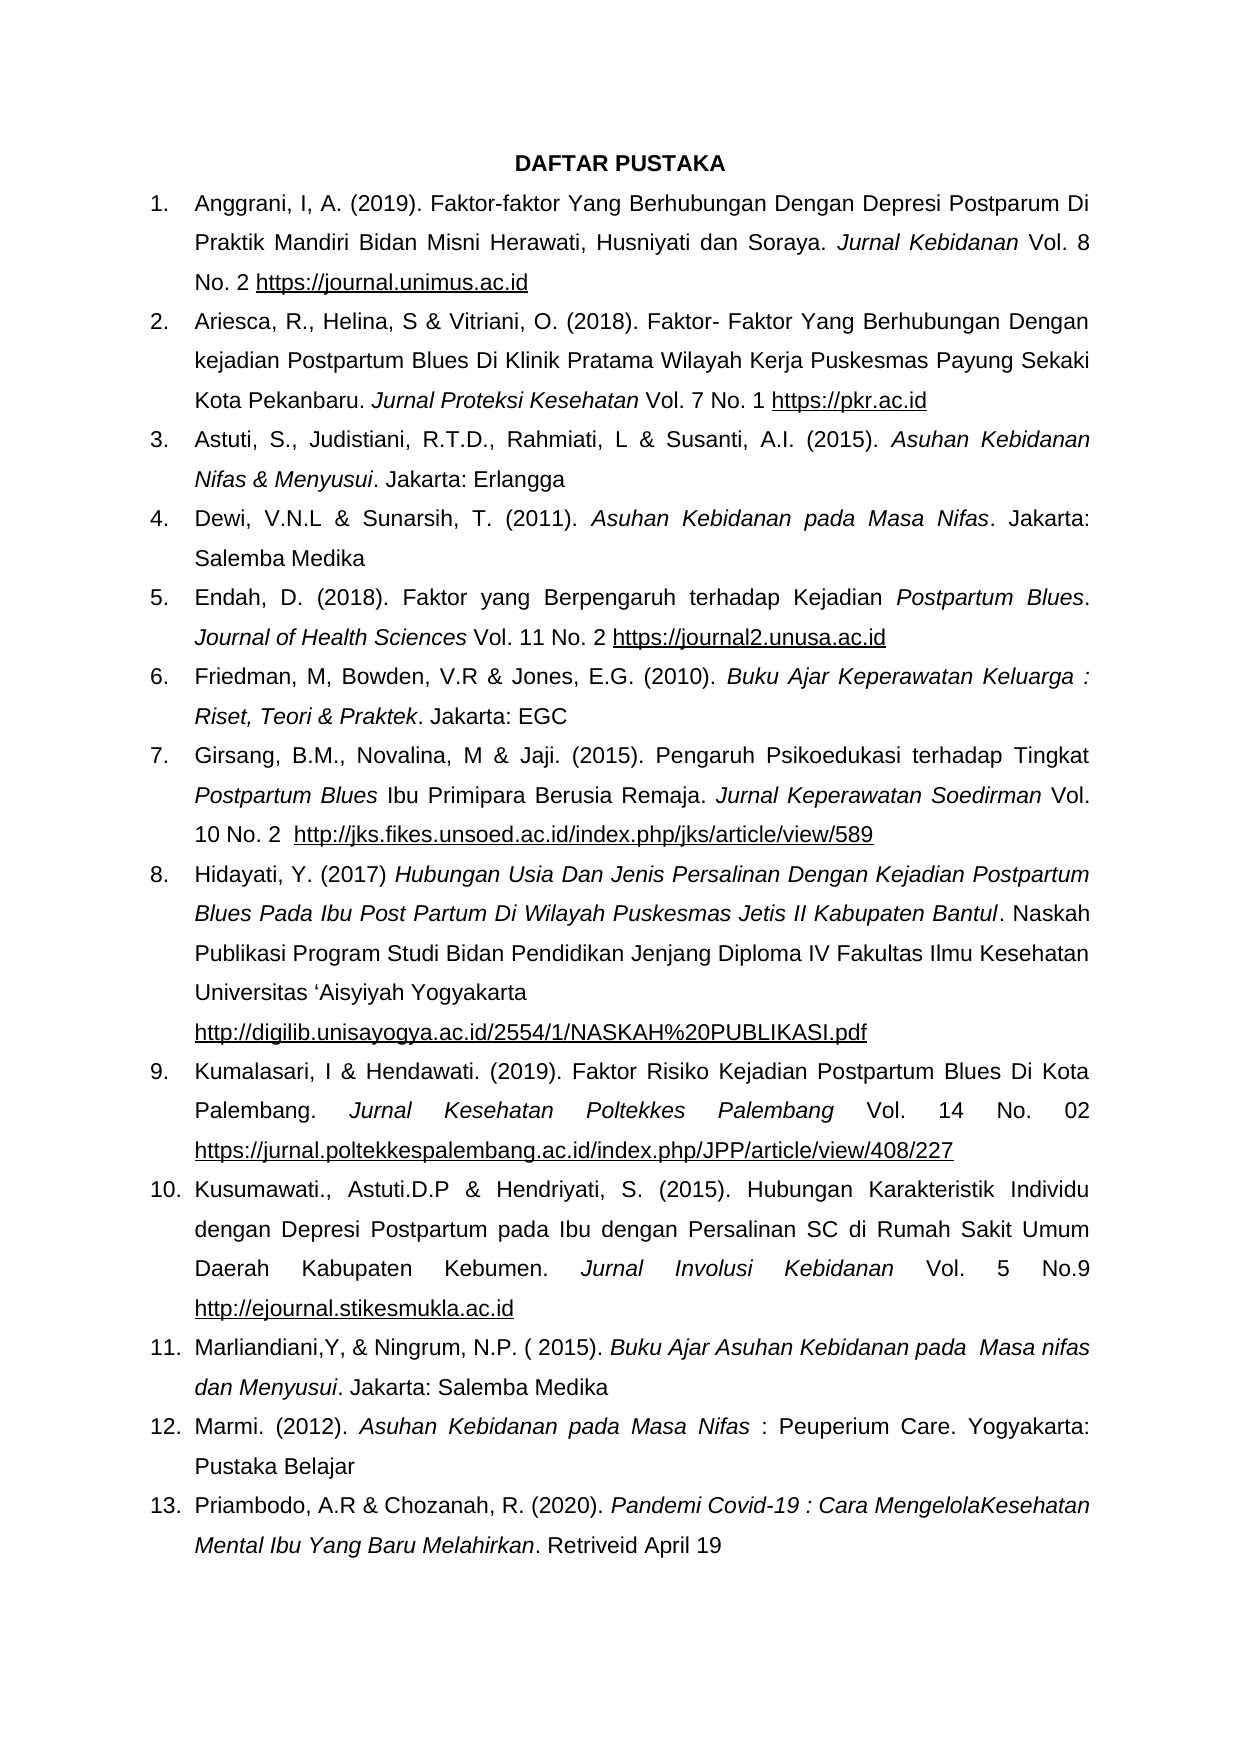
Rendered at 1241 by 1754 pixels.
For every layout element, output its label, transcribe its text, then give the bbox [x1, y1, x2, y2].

list Anggrani, I, A. (2019). Faktor-faktor Yang Berhubungan Dengan Depresi Postparum Di Praktik Mandiri Bidan Misni Herawati, Husniyati dan Soraya. Jurnal Kebidanan Vol. 8 No. 2 https://journal.unimus.ac.id [150, 189, 1090, 295]
list Endah, D. (2018). Faktor yang Berpengaruh terhadap Kejadian Postpartum Blues. Journal of Health Sciences Vol. 11 No. 2 https://journal2.unusa.ac.id [150, 584, 1090, 650]
list http://digilib.unisayogya.ac.id/2554/1/NASKAH%20PUBLIKASI.pdf [194, 1018, 1090, 1045]
list Kusumawati., Astuti.D.P & Hendriyati, S. (2015). Hubungan Karakteristik Individu dengan Depresi Postpartum pada Ibu dengan Persalinan SC di Rumah Sakit Umum Daerah Kabupaten Kebumen. Jurnal Involusi Kebidanan Vol. 5 No.9 http://ejournal.stikesmukla.ac.id [150, 1176, 1090, 1321]
list Girsang, B.M., Novalina, M & Jaji. (2015). Pengaruh Psikoedukasi terhadap Tingkat Postpartum Blues Ibu Primipara Berusia Remaja. Jurnal Keperawatan Soedirman Vol. 10 No. 2 http://jks.fikes.unsoed.ac.id/index.php/jks/article/view/589 [150, 742, 1090, 847]
list Marliandiani,Y, & Ningrum, N.P. ( 2015). Buku Ajar Asuhan Kebidanan pada Masa nifas dan Menyusui. Jakarta: Salemba Medika [150, 1334, 1090, 1400]
list Dewi, V.N.L & Sunarsih, T. (2011). Asuhan Kebidanan pada Masa Nifas. Jakarta: Salemba Medika [150, 505, 1090, 571]
list Ariesca, R., Helina, S & Vitriani, O. (2018). Faktor- Faktor Yang Berhubungan Dengan kejadian Postpartum Blues Di Klinik Pratama Wilayah Kerja Puskesmas Payung Sekaki Kota Pekanbaru. Jurnal Proteksi Kesehatan Vol. 7 No. 1 https://pkr.ac.id [150, 308, 1090, 413]
list Priambodo, A.R & Chozanah, R. (2020). Pandemi Covid-19 : Cara MengelolaKesehatan Mental Ibu Yang Baru Melahirkan. Retriveid April 19 [150, 1492, 1090, 1558]
list Hidayati, Y. (2017) Hubungan Usia Dan Jenis Persalinan Dengan Kejadian Postpartum Blues Pada Ibu Post Partum Di Wilayah Puskesmas Jetis II Kabupaten Bantul. Naskah Publikasi Program Studi Bidan Pendidikan Jenjang Diploma IV Fakultas Ilmu Kesehatan Universitas ‘Aisyiyah Yogyakarta [150, 861, 1090, 1005]
text DAFTAR PUSTAKA [150, 150, 1090, 176]
list Kumalasari, I & Hendawati. (2019). Faktor Risiko Kejadian Postpartum Blues Di Kota Palembang. Jurnal Kesehatan Poltekkes Palembang Vol. 14 No. 02 https://jurnal.poltekkespalembang.ac.id/index.php/JPP/article/view/408/227 [150, 1058, 1090, 1163]
list Friedman, M, Bowden, V.R & Jones, E.G. (2010). Buku Ajar Keperawatan Keluarga : Riset, Teori & Praktek. Jakarta: EGC [150, 663, 1090, 729]
list Marmi. (2012). Asuhan Kebidanan pada Masa Nifas : Peuperium Care. Yogyakarta: Pustaka Belajar [150, 1413, 1090, 1479]
list Astuti, S., Judistiani, R.T.D., Rahmiati, L & Susanti, A.I. (2015). Asuhan Kebidanan Nifas & Menyusui. Jakarta: Erlangga [150, 426, 1090, 492]
